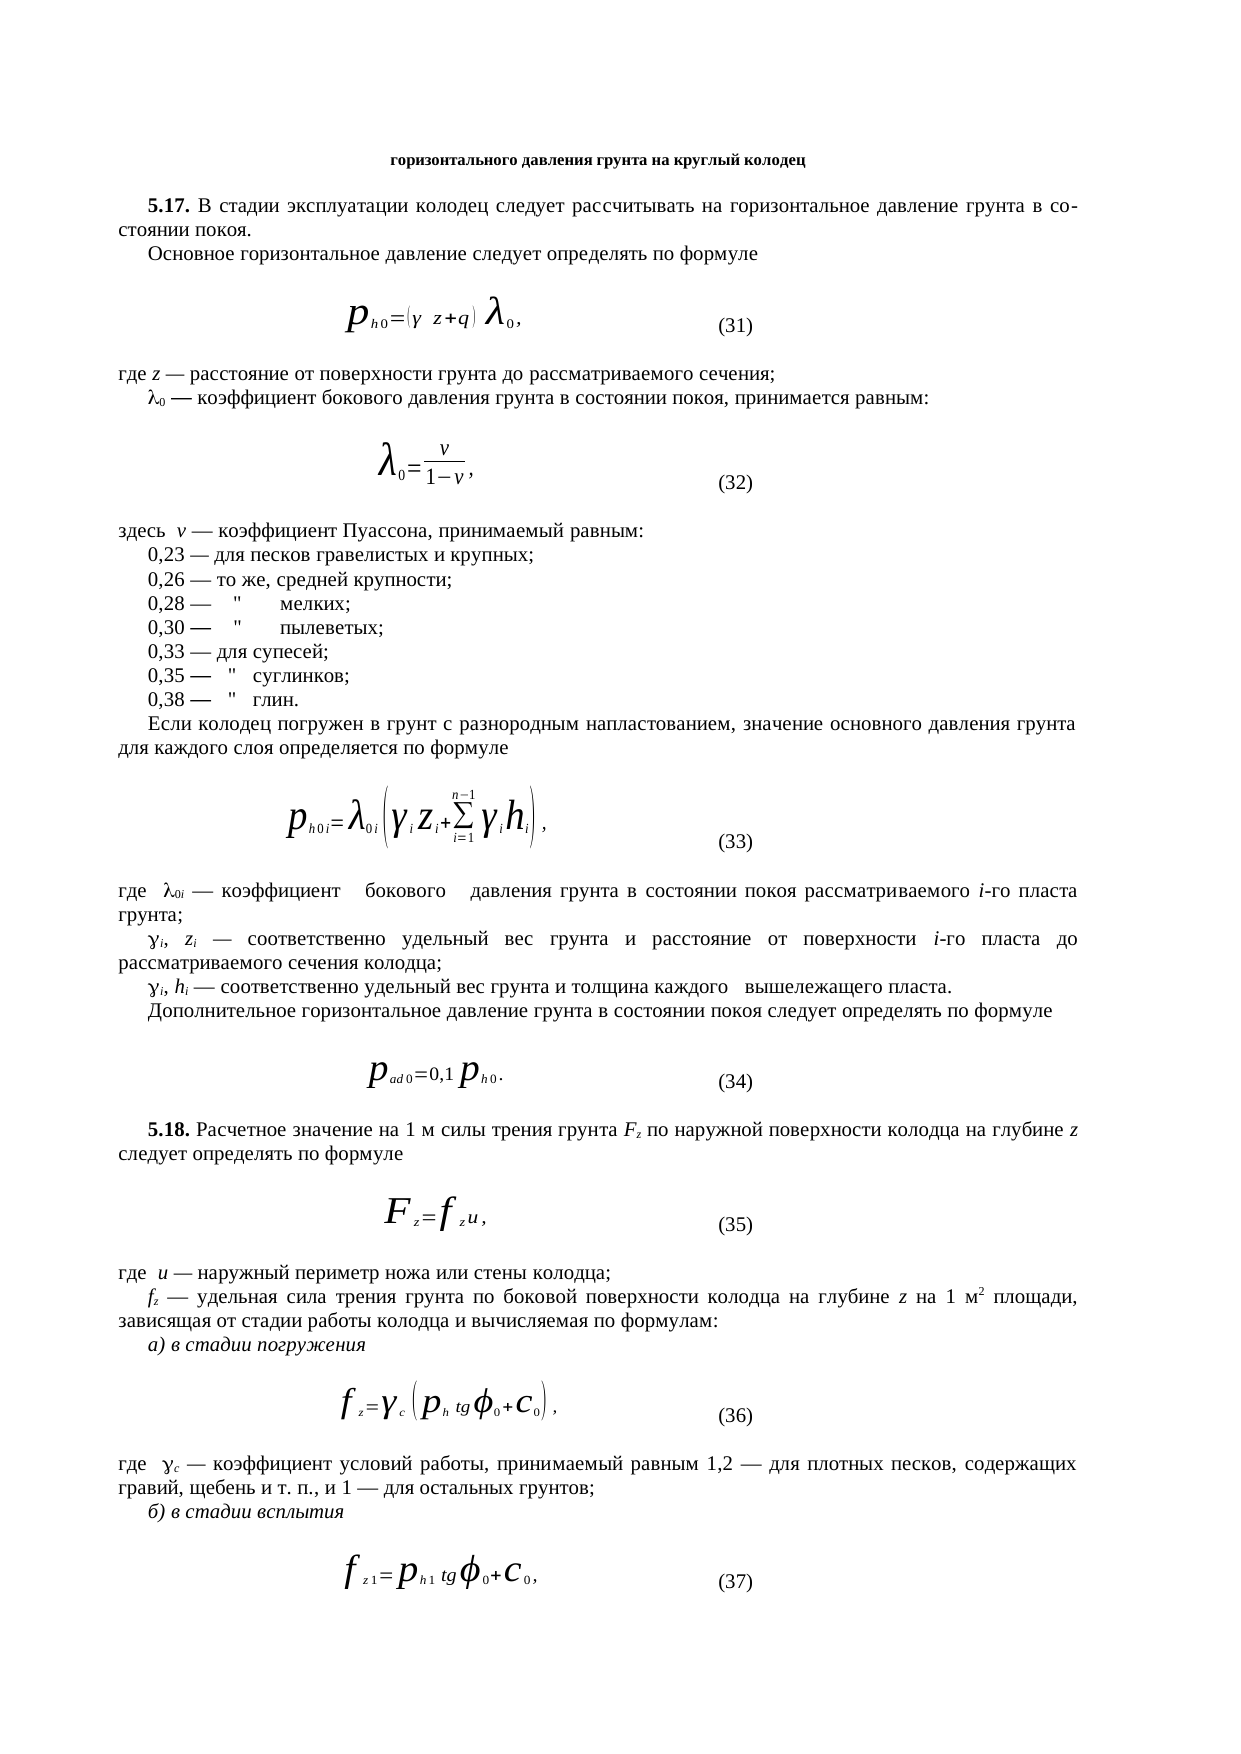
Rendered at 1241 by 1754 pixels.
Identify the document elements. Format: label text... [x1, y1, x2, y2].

text 0,38 " глин. [118, 687, 1078, 711]
text Если колодец погружен в грунт с разнородным напластованием, значение основного давления грунта для каждого слоя определяется по формуле [118, 711, 1078, 759]
text 0,30 " пылеветых; [118, 614, 1078, 639]
text (35) [268, 1189, 1078, 1235]
text (36) [193, 1380, 1078, 1426]
text 5.18. Расчетное значение на 1 м силы трения грунта Fz по наружной поверхности колодца на глубине z следует определять по формуле [118, 1117, 1078, 1165]
text Дополнительное горизонтальное давление грунта в состоянии покоя следует определять по формуле [118, 998, 1078, 1022]
text Основное горизонтальное давление следует определять по формуле [118, 241, 1078, 265]
text fz — удельная сила трения грунта по боковой поверхности колодца на глубине z на 1 м2 площади, зависящая от стадии работы колодца и вычисляемая по формулам: [118, 1283, 1078, 1332]
text а) в стадии погружения [118, 1332, 1078, 1356]
text где z — расстояние от поверхности грунта до рассматриваемого сечения; [118, 361, 1078, 385]
text (34) [268, 1046, 1078, 1092]
text горизонтального давления грунта на круглый колодец [118, 150, 1078, 168]
text 0,26 — то же, средней крупности; [118, 566, 1078, 590]
text где с — коэффициент условий работы, принимаемый равным 1,2 — для плотных песков, содержащих гравий, щебень и т. п., и 1 — для остальных грунтов; [118, 1451, 1078, 1499]
text здесь v — коэффициент Пуассона, принимаемый равным: [118, 518, 1078, 542]
text (37) [268, 1547, 1078, 1593]
text i, hi — соответственно удельный вес грунта и толщина каждого вышележащего пласта. [118, 974, 1078, 998]
text где 0i — коэффициент бокового давления грунта в состоянии покоя рассматриваемого i-го пласта грунта; [118, 877, 1078, 926]
text 0 коэффициент бокового давления грунта в состоянии покоя, принимается равным: [118, 385, 1078, 409]
text где и — наружный периметр ножа или стены колодца; [118, 1259, 1078, 1283]
text (33) [193, 783, 1078, 853]
text 0,35 " суглинков; [118, 663, 1078, 687]
text 5.17. В стадии эксплуатации колодец следует рассчитывать на горизонтальное давление грунта в состоянии покоя. [118, 193, 1078, 241]
text i, zi — соответственно удельный вес грунта и расстояние от поверхности i-го пласта до рассматриваемого сечения колодца; [118, 926, 1078, 974]
text 0,23 — для песков гравелистых и крупных; [118, 542, 1078, 566]
text (31) [268, 289, 1078, 337]
text 0,28 — " мелких; [118, 590, 1078, 614]
text (32) [268, 433, 1078, 494]
text б) в стадии всплытия [118, 1499, 1078, 1523]
text 0,33 — для супесей; [118, 639, 1078, 663]
